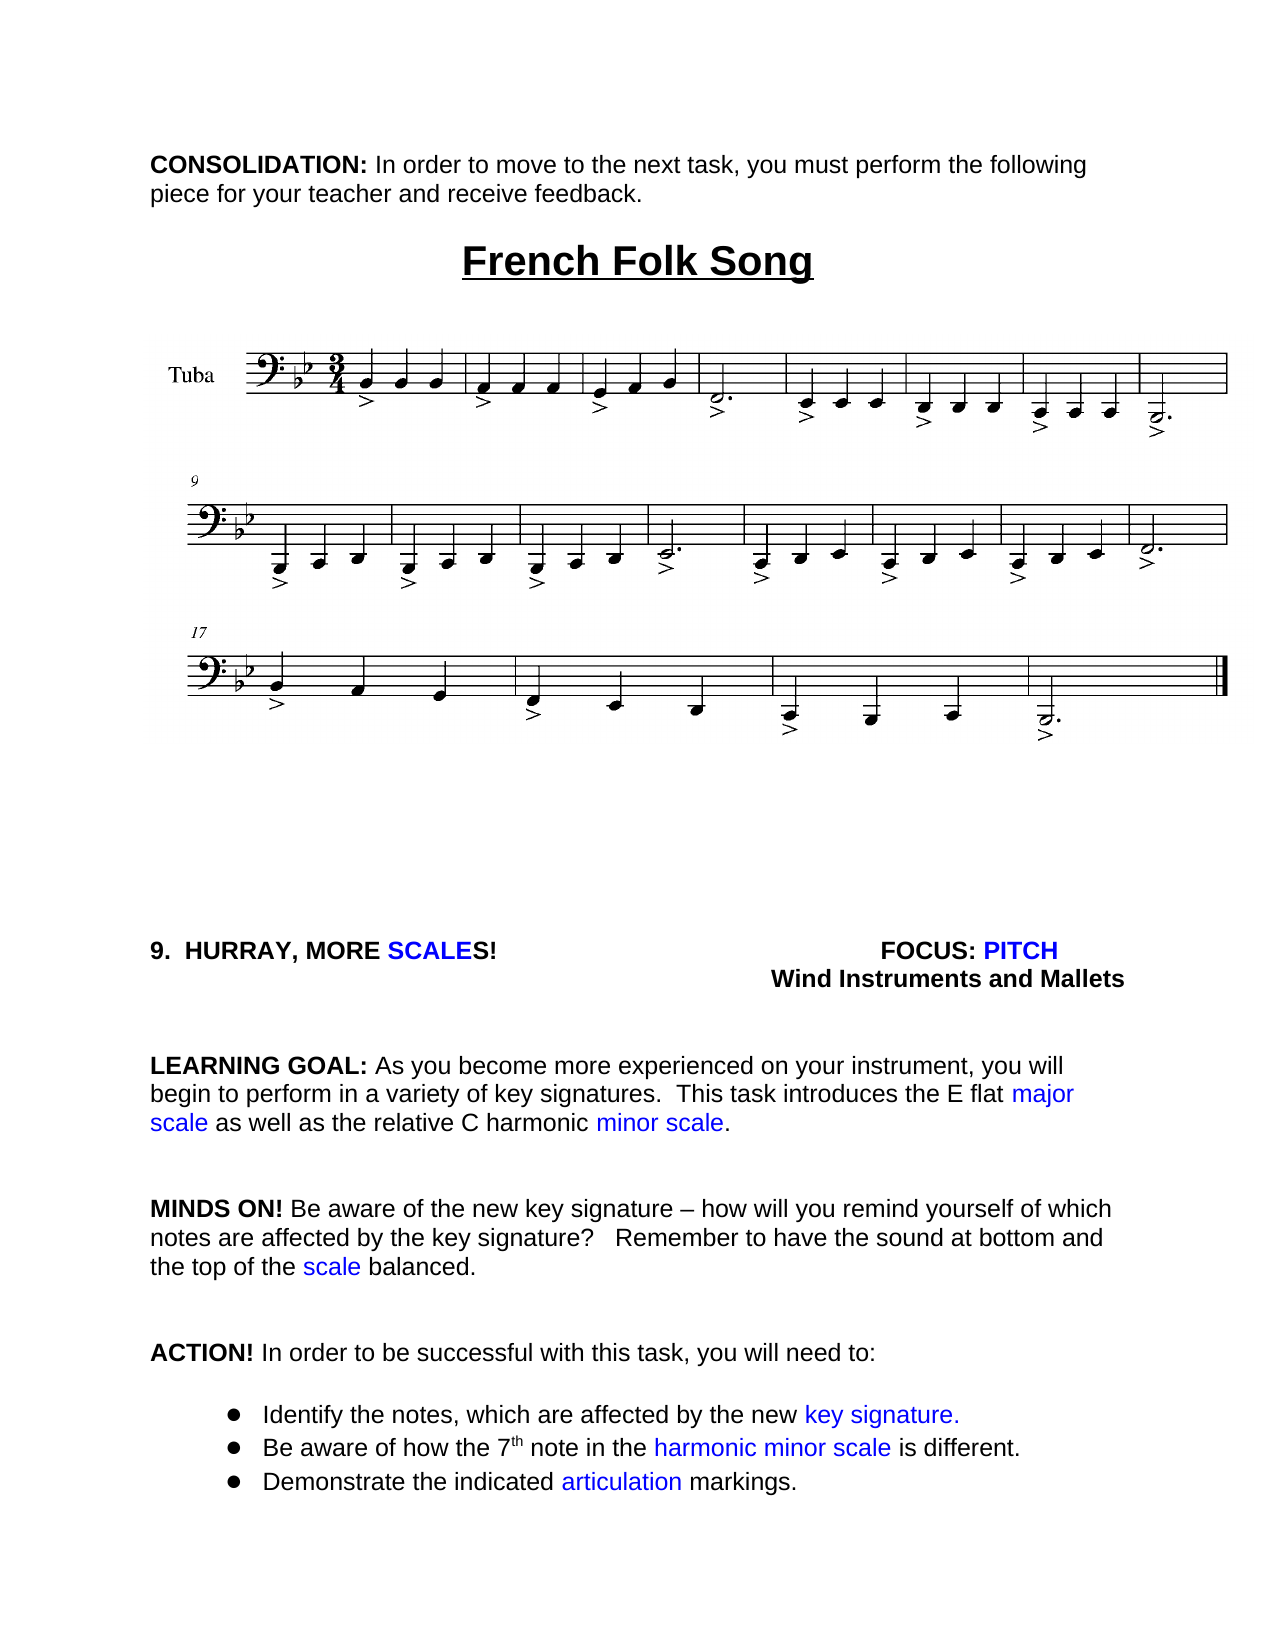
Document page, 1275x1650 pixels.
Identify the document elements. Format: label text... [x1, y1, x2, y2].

text ACTION! In order to be successful with this task, you will need to: [150, 1309, 1125, 1367]
list Demonstrate the indicated articulation markings. [225, 1463, 1125, 1496]
picture [143, 334, 1254, 744]
text LEARNING GOAL: As you become more experienced on your instrument, you will begin to perform in a variety of key signatures. This task introduces the E flat major scale as well as the relative C harmonic minor scale. [150, 1022, 1125, 1137]
text 9. HURRAY, MORE SCALES! FOCUS: PITCH [150, 936, 1125, 964]
text MINDS ON! Be aware of the new key signature – how will you remind yourself of which notes are affected by the key signature? Remember to have the sound at bottom and the top of the scale balanced. [150, 1166, 1125, 1281]
list Be aware of how the 7th note in the harmonic minor scale is different. [225, 1429, 1125, 1463]
text CONSOLIDATION: In order to move to the next task, you must perform the following piece for your teacher and receive feedback. [150, 150, 1125, 207]
text French Folk Song [150, 236, 1125, 284]
list Identify the notes, which are affected by the new key signature. [225, 1396, 1125, 1429]
text Wind Instruments and Mallets [150, 964, 1125, 993]
